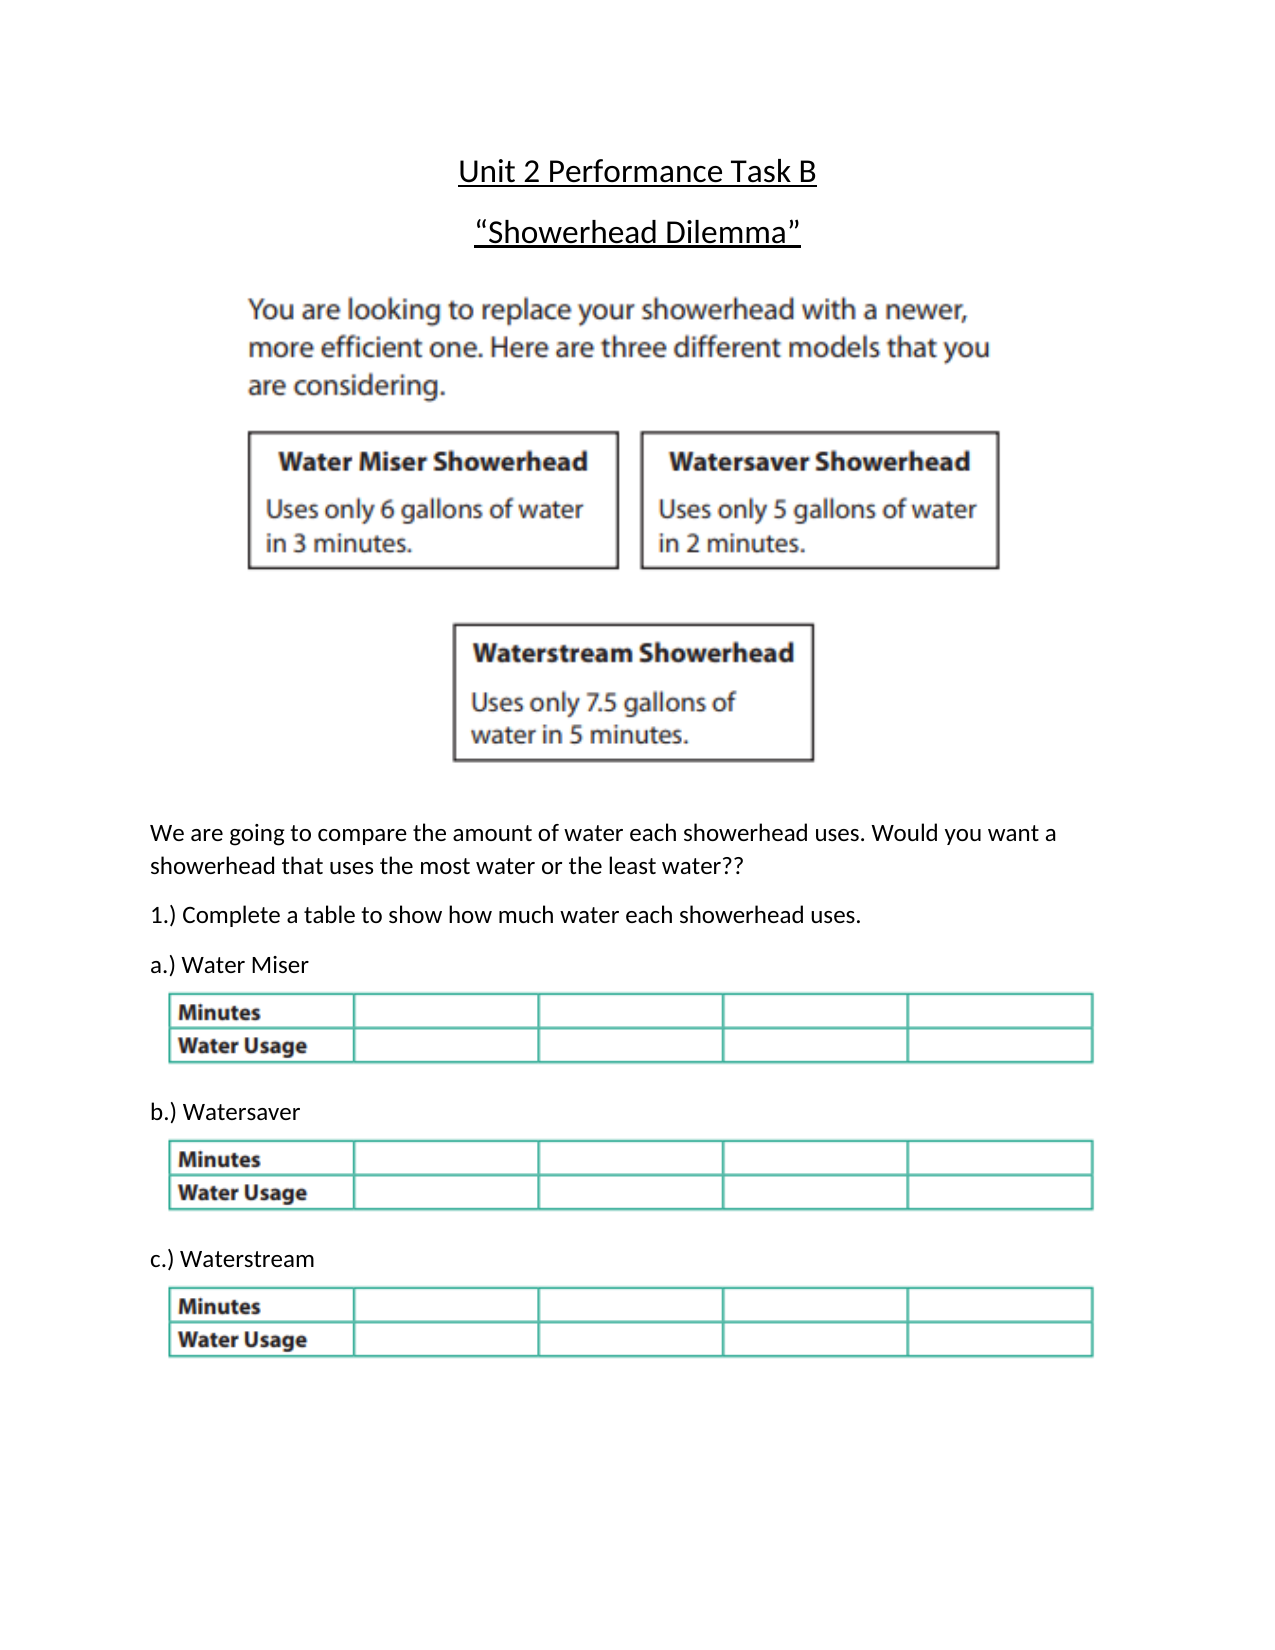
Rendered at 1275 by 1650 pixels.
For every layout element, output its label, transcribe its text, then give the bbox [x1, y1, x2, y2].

picture [184, 259, 1091, 797]
picture [150, 981, 1116, 1077]
text Unit 2 Performance Task B [150, 150, 1125, 191]
text 1.) Complete a table to show how much water each showerhead uses. [150, 899, 1125, 930]
picture [150, 1275, 1116, 1371]
picture [150, 1128, 1116, 1224]
text We are going to compare the amount of water each showerhead uses. Would you want a showerhead that uses the most water or the least water?? [150, 817, 1125, 880]
text “Showerhead Dilemma” [150, 211, 1125, 251]
